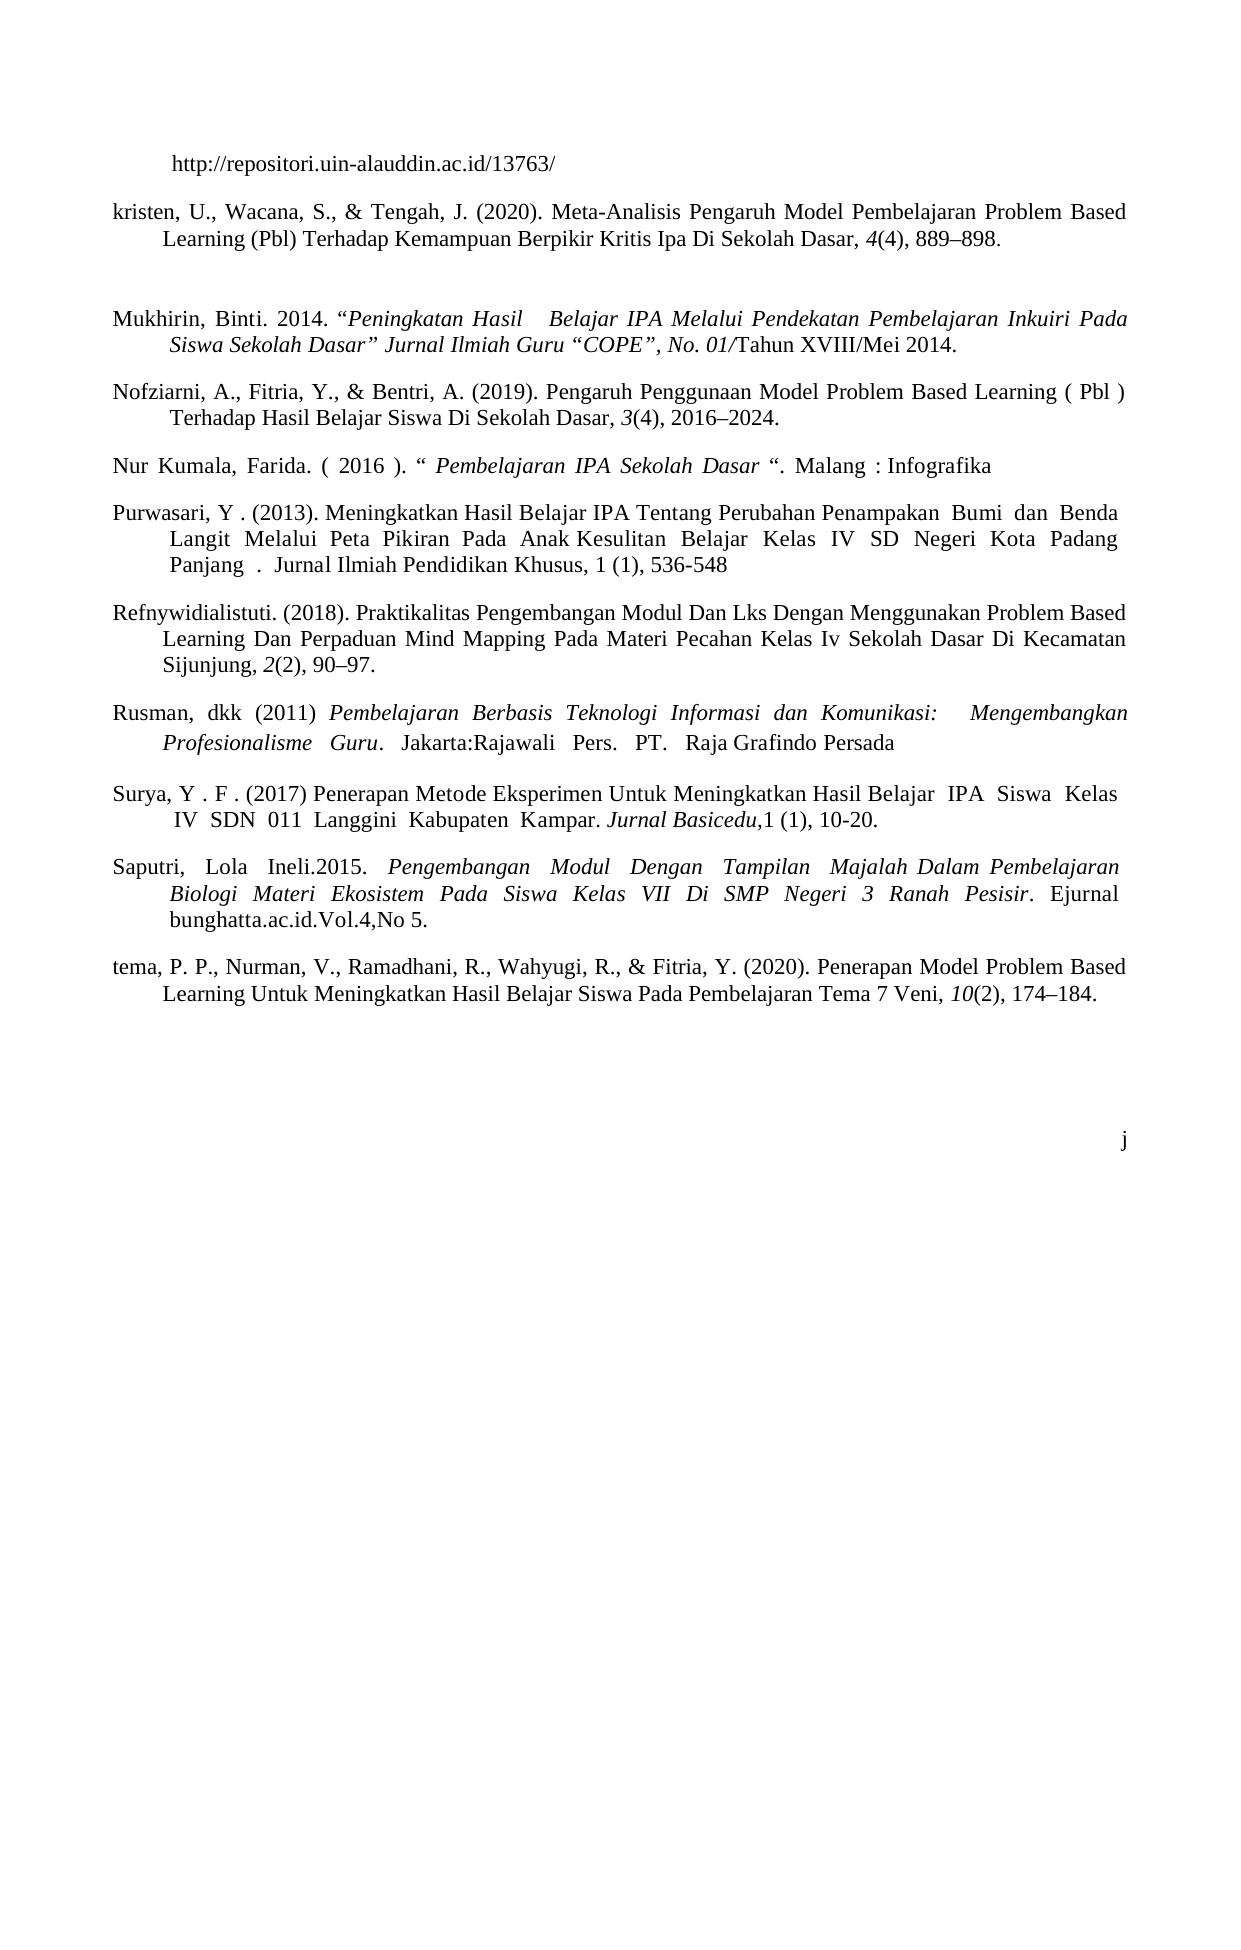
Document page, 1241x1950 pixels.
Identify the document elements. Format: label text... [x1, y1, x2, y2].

text j [112, 1125, 1128, 1151]
text Saputri, Lola Ineli.2015. Pengembangan Modul Dengan Tampilan Majalah Dalam Pembelajaran Biologi Materi Ekosistem Pada Siswa Kelas VII Di SMP Negeri 3 Ranah Pesisir. Ejurnal bunghatta.ac.id.Vol.4,No 5. [112, 853, 1119, 932]
text Refnywidialistuti. (2018). Praktikalitas Pengembangan Modul Dan Lks Dengan Menggunakan Problem Based Learning Dan Perpaduan Mind Mapping Pada Materi Pecahan Kelas Iv Sekolah Dasar Di Kecamatan Sijunjung, 2(2), 90–97. [112, 599, 1128, 678]
text Mukhirin, Binti. 2014. “Peningkatan Hasil Belajar IPA Melalui Pendekatan Pembelajaran Inkuiri Pada Siswa Sekolah Dasar” Jurnal Ilmiah Guru “COPE”, No. 01/Tahun XVIII/Mei 2014. [112, 304, 1128, 357]
text Nofziarni, A., Fitria, Y., & Bentri, A. (2019). Pengaruh Penggunaan Model Problem Based Learning ( Pbl ) Terhadap Hasil Belajar Siswa Di Sekolah Dasar, 3(4), 2016–2024. [112, 378, 1128, 431]
text tema, P. P., Nurman, V., Ramadhani, R., Wahyugi, R., & Fitria, Y. (2020). Penerapan Model Problem Based Learning Untuk Meningkatkan Hasil Belajar Siswa Pada Pembelajaran Tema 7 Veni, 10(2), 174–184. [112, 953, 1128, 1006]
text kristen, U., Wacana, S., & Tengah, J. (2020). Meta-Analisis Pengaruh Model Pembelajaran Problem Based Learning (Pbl) Terhadap Kemampuan Berpikir Kritis Ipa Di Sekolah Dasar, 4(4), 889–898. [112, 197, 1128, 252]
text Purwasari, Y . (2013). Meningkatkan Hasil Belajar IPA Tentang Perubahan Penampakan Bumi dan Benda Langit Melalui Peta Pikiran Pada Anak Kesulitan Belajar Kelas IV SD Negeri Kota Padang Panjang . Jurnal Ilmiah Pendidikan Khusus, 1 (1), 536-548 [112, 499, 1119, 578]
text Surya, Y . F . (2017) Penerapan Metode Eksperimen Untuk Meningkatkan Hasil Belajar IPA Siswa Kelas IV SDN 011 Langgini Kabupaten Kampar. Jurnal Basicedu,1 (1), 10-20. [112, 780, 1119, 833]
text Rusman, dkk (2011) Pembelajaran Berbasis Teknologi Informasi dan Komunikasi: Mengembangkan Profesionalisme Guru. Jakarta:Rajawali Pers. PT. Raja Grafindo Persada [112, 699, 1128, 755]
text Nur Kumala, Farida. ( 2016 ). “ Pembelajaran IPA Sekolah Dasar “. Malang : Infografika [112, 452, 1128, 478]
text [112, 150, 1128, 176]
